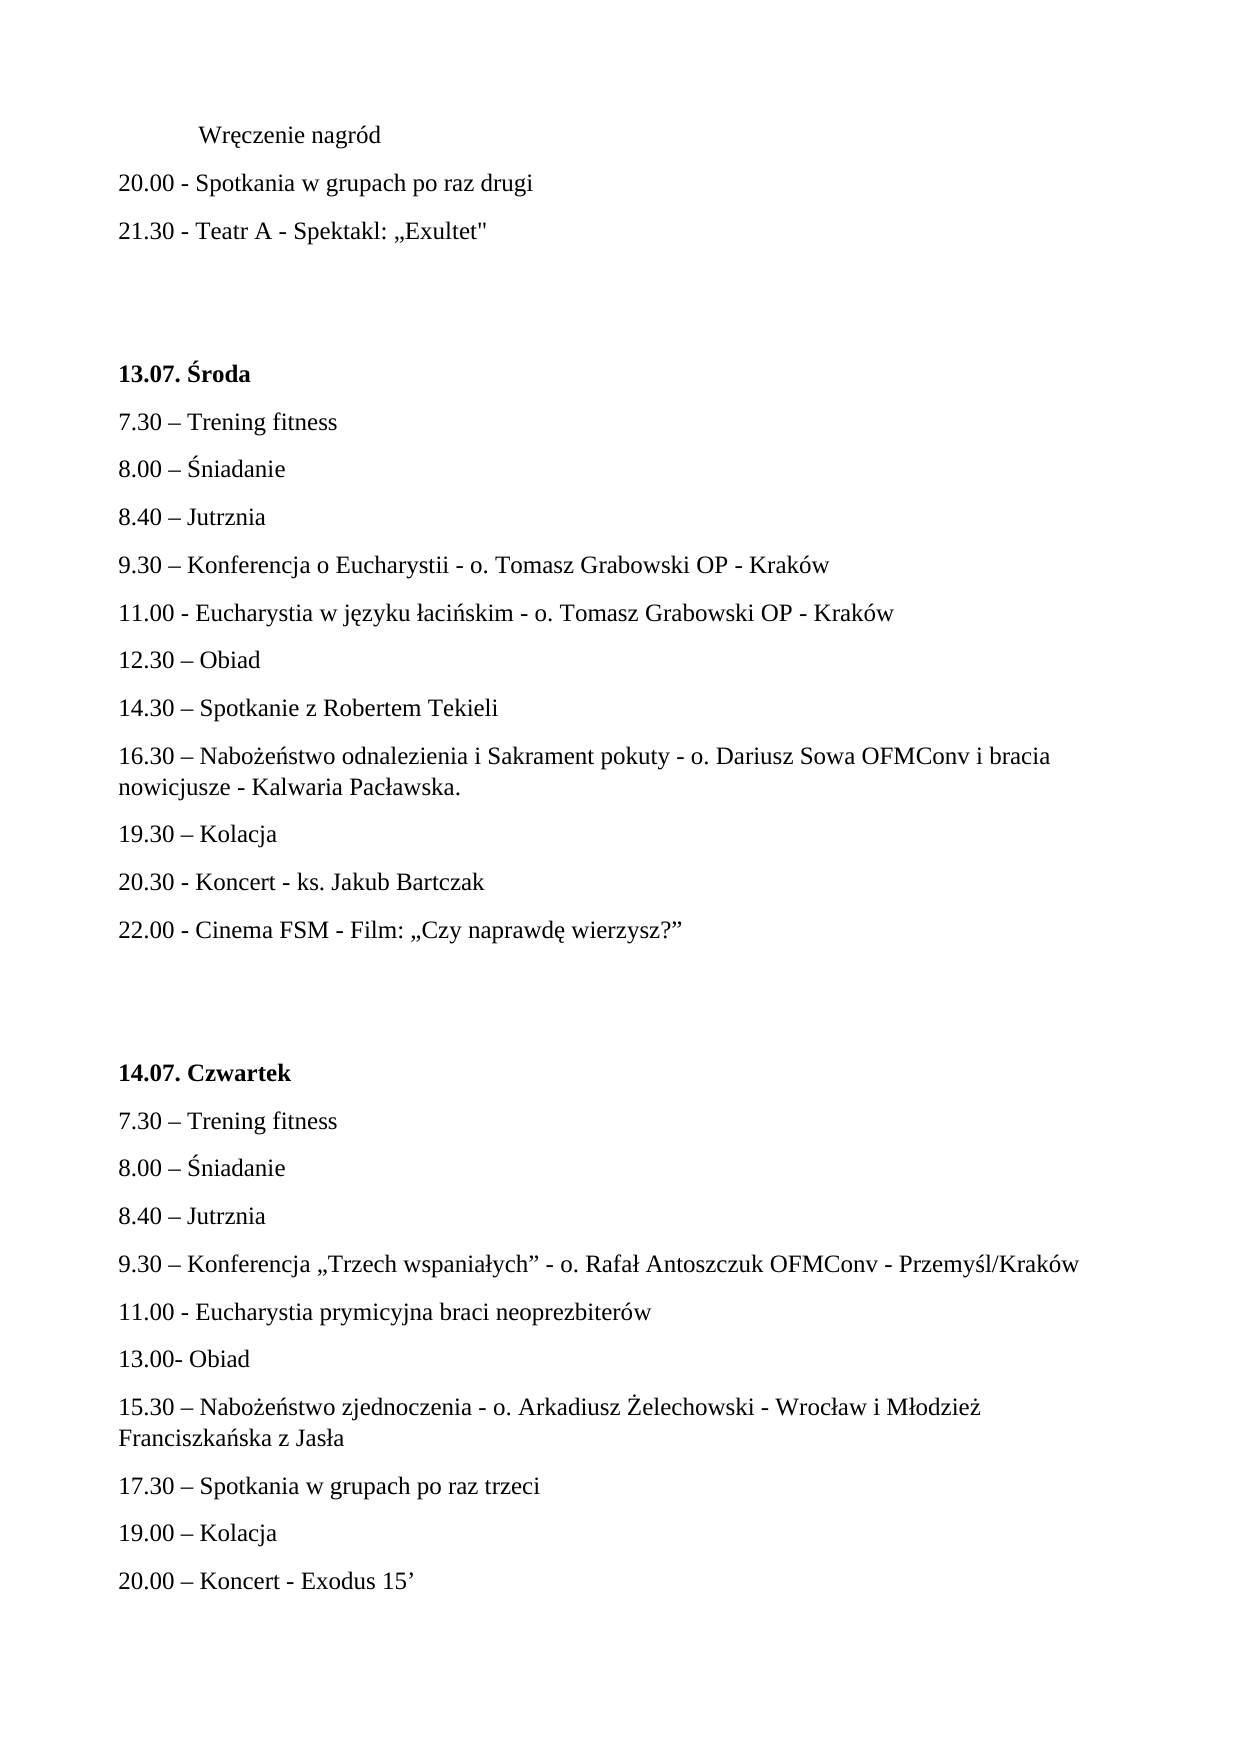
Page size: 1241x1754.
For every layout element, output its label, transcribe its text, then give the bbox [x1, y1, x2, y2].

text 22.00 - Cinema FSM - Film: „Czy naprawdę wierzysz?” [118, 915, 1122, 944]
text 13.07. Środa [118, 359, 1122, 388]
text 7.30 – Trening fitness [118, 1106, 1122, 1134]
text Wręczenie nagród [118, 121, 1122, 149]
text 9.30 – Konferencja „Trzech wspaniałych” - o. Rafał Antoszczuk OFMConv - Przemyśl/Kraków [118, 1249, 1122, 1278]
text 20.00 – Koncert - Exodus 15’ [118, 1566, 1122, 1595]
text 20.30 - Koncert - ks. Jakub Bartczak [118, 867, 1122, 896]
text 14.07. Czwartek [118, 1058, 1122, 1087]
text 11.00 - Eucharystia prymicyjna braci neoprezbiterów [118, 1297, 1122, 1325]
text 8.40 – Jutrznia [118, 1201, 1122, 1230]
text 16.30 – Nabożeństwo odnalezienia i Sakrament pokuty - o. Dariusz Sowa OFMConv i bracia nowicjusze - Kalwaria Pacławska. [118, 741, 1122, 801]
text 14.30 – Spotkanie z Robertem Tekieli [118, 693, 1122, 722]
text 15.30 – Nabożeństwo zjednoczenia - o. Arkadiusz Żelechowski - Wrocław i Młodzież Franciszkańska z Jasła [118, 1392, 1122, 1452]
text 13.00- Obiad [118, 1344, 1122, 1373]
text 11.00 - Eucharystia w języku łacińskim - o. Tomasz Grabowski OP - Kraków [118, 598, 1122, 626]
text 9.30 – Konferencja o Eucharystii - o. Tomasz Grabowski OP - Kraków [118, 550, 1122, 579]
text 19.00 – Kolacja [118, 1518, 1122, 1547]
text 20.00 - Spotkania w grupach po raz drugi [118, 168, 1122, 197]
text 7.30 – Trening fitness [118, 407, 1122, 436]
text 19.30 – Kolacja [118, 819, 1122, 848]
text 8.00 – Śniadanie [118, 454, 1122, 483]
text 12.30 – Obiad [118, 645, 1122, 674]
text 17.30 – Spotkania w grupach po raz trzeci [118, 1471, 1122, 1499]
text 8.00 – Śniadanie [118, 1153, 1122, 1182]
text 8.40 – Jutrznia [118, 502, 1122, 531]
text 21.30 - Teatr A - Spektakl: „Exultet" [118, 216, 1122, 245]
